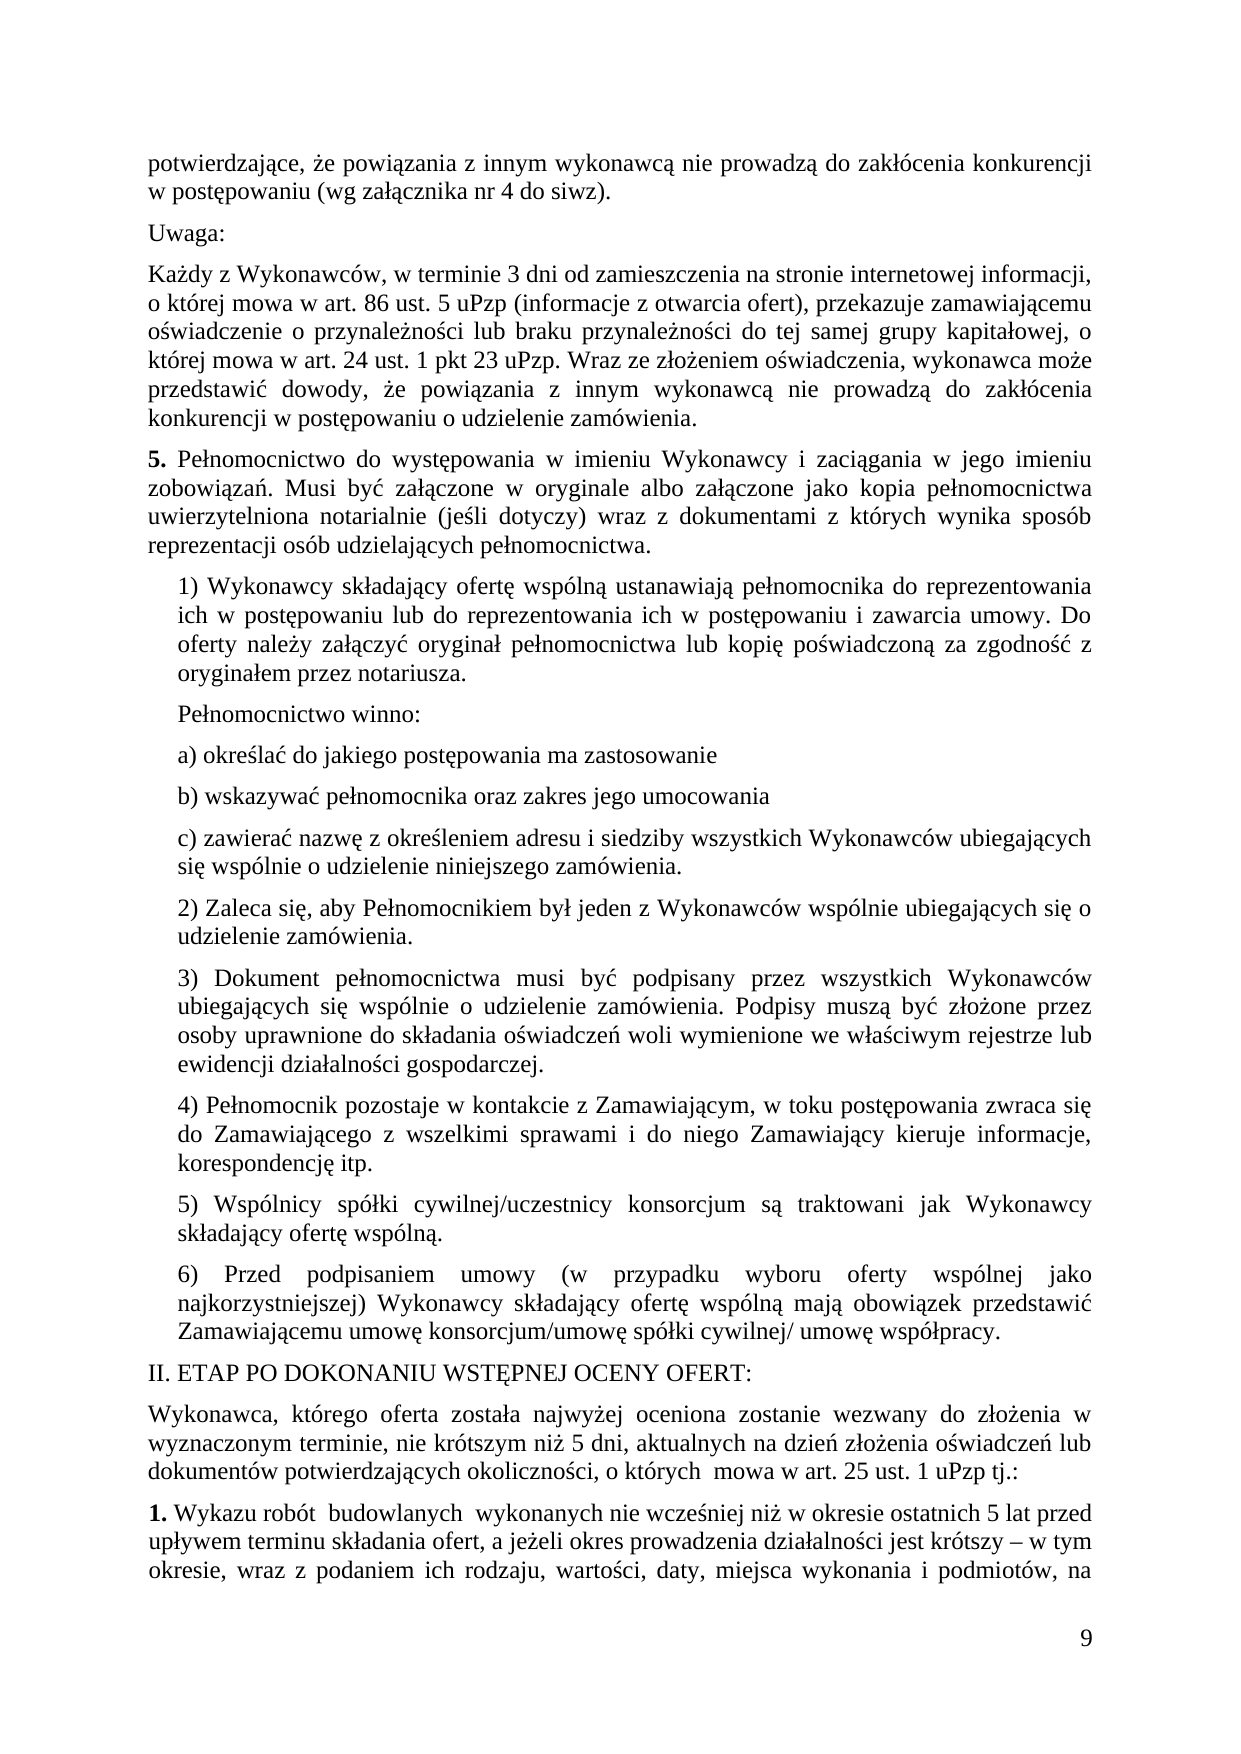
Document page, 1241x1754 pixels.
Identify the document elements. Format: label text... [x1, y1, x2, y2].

text 4) Pełnomocnik pozostaje w kontakcie z Zamawiającym, w toku postępowania zwraca się do Zamawiającego z wszelkimi sprawami i do niego Zamawiający kieruje informacje, korespondencję itp. [177, 1090, 1093, 1176]
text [148, 148, 1093, 205]
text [148, 1498, 1093, 1584]
text 5. Pełnomocnictwo do występowania w imieniu Wykonawcy i zaciągania w jego imieniu zobowiązań. Musi być załączone w oryginale albo załączone jako kopia pełnomocnictwa uwierzytelniona notarialnie (jeśli dotyczy) wraz z dokumentami z których wynika sposób reprezentacji osób udzielających pełnomocnictwa. [148, 444, 1093, 559]
text 1) Wykonawcy składający ofertę wspólną ustanawiają pełnomocnika do reprezentowania ich w postępowaniu lub do reprezentowania ich w postępowaniu i zawarcia umowy. Do oferty należy załączyć oryginał pełnomocnictwa lub kopię poświadczoną za zgodność z oryginałem przez notariusza. [177, 571, 1093, 686]
text 3) Dokument pełnomocnictwa musi być podpisany przez wszystkich Wykonawców ubiegających się wspólnie o udzielenie zamówienia. Podpisy muszą być złożone przez osoby uprawnione do składania oświadczeń woli wymienione we właściwym rejestrze lub ewidencji działalności gospodarczej. [177, 963, 1093, 1078]
text c) zawierać nazwę z określeniem adresu i siedziby wszystkich Wykonawców ubiegających się wspólnie o udzielenie niniejszego zamówienia. [177, 823, 1093, 880]
text 2) Zaleca się, aby Pełnomocnikiem był jeden z Wykonawców wspólnie ubiegających się o udzielenie zamówienia. [177, 893, 1093, 950]
text Pełnomocnictwo winno: [177, 699, 1093, 728]
text 5) Wspólnicy spółki cywilnej/uczestnicy konsorcjum są traktowani jak Wykonawcy składający ofertę wspólną. [177, 1189, 1093, 1246]
text a) określać do jakiego postępowania ma zastosowanie [177, 740, 1093, 769]
text Każdy z Wykonawców, w terminie 3 dni od zamieszczenia na stronie internetowej informacji, o której mowa w art. 86 ust. 5 uPzp (informacje z otwarcia ofert), przekazuje zamawiającemu oświadczenie o przynależności lub braku przynależności do tej samej grupy kapitałowej, o której mowa w art. 24 ust. 1 pkt 23 uPzp. Wraz ze złożeniem oświadczenia, wykonawca może przedstawić dowody, że powiązania z innym wykonawcą nie prowadzą do zakłócenia konkurencji w postępowaniu o udzielenie zamówienia. [148, 259, 1093, 431]
text Wykonawca, którego oferta została najwyżej oceniona zostanie wezwany do złożenia w wyznaczonym terminie, nie krótszym niż 5 dni, aktualnych na dzień złożenia oświadczeń lub dokumentów potwierdzających okoliczności, o których mowa w art. 25 ust. 1 uPzp tj.: [148, 1399, 1093, 1485]
text II. ETAP PO DOKONANIU WSTĘPNEJ OCENY OFERT: [148, 1358, 1093, 1386]
text 6) Przed podpisaniem umowy (w przypadku wyboru oferty wspólnej jako najkorzystniejszej) Wykonawcy składający ofertę wspólną mają obowiązek przedstawić Zamawiającemu umowę konsorcjum/umowę spółki cywilnej/ umowę współpracy. [177, 1259, 1093, 1345]
text b) wskazywać pełnomocnika oraz zakres jego umocowania [177, 781, 1093, 810]
text Uwaga: [148, 218, 1093, 246]
